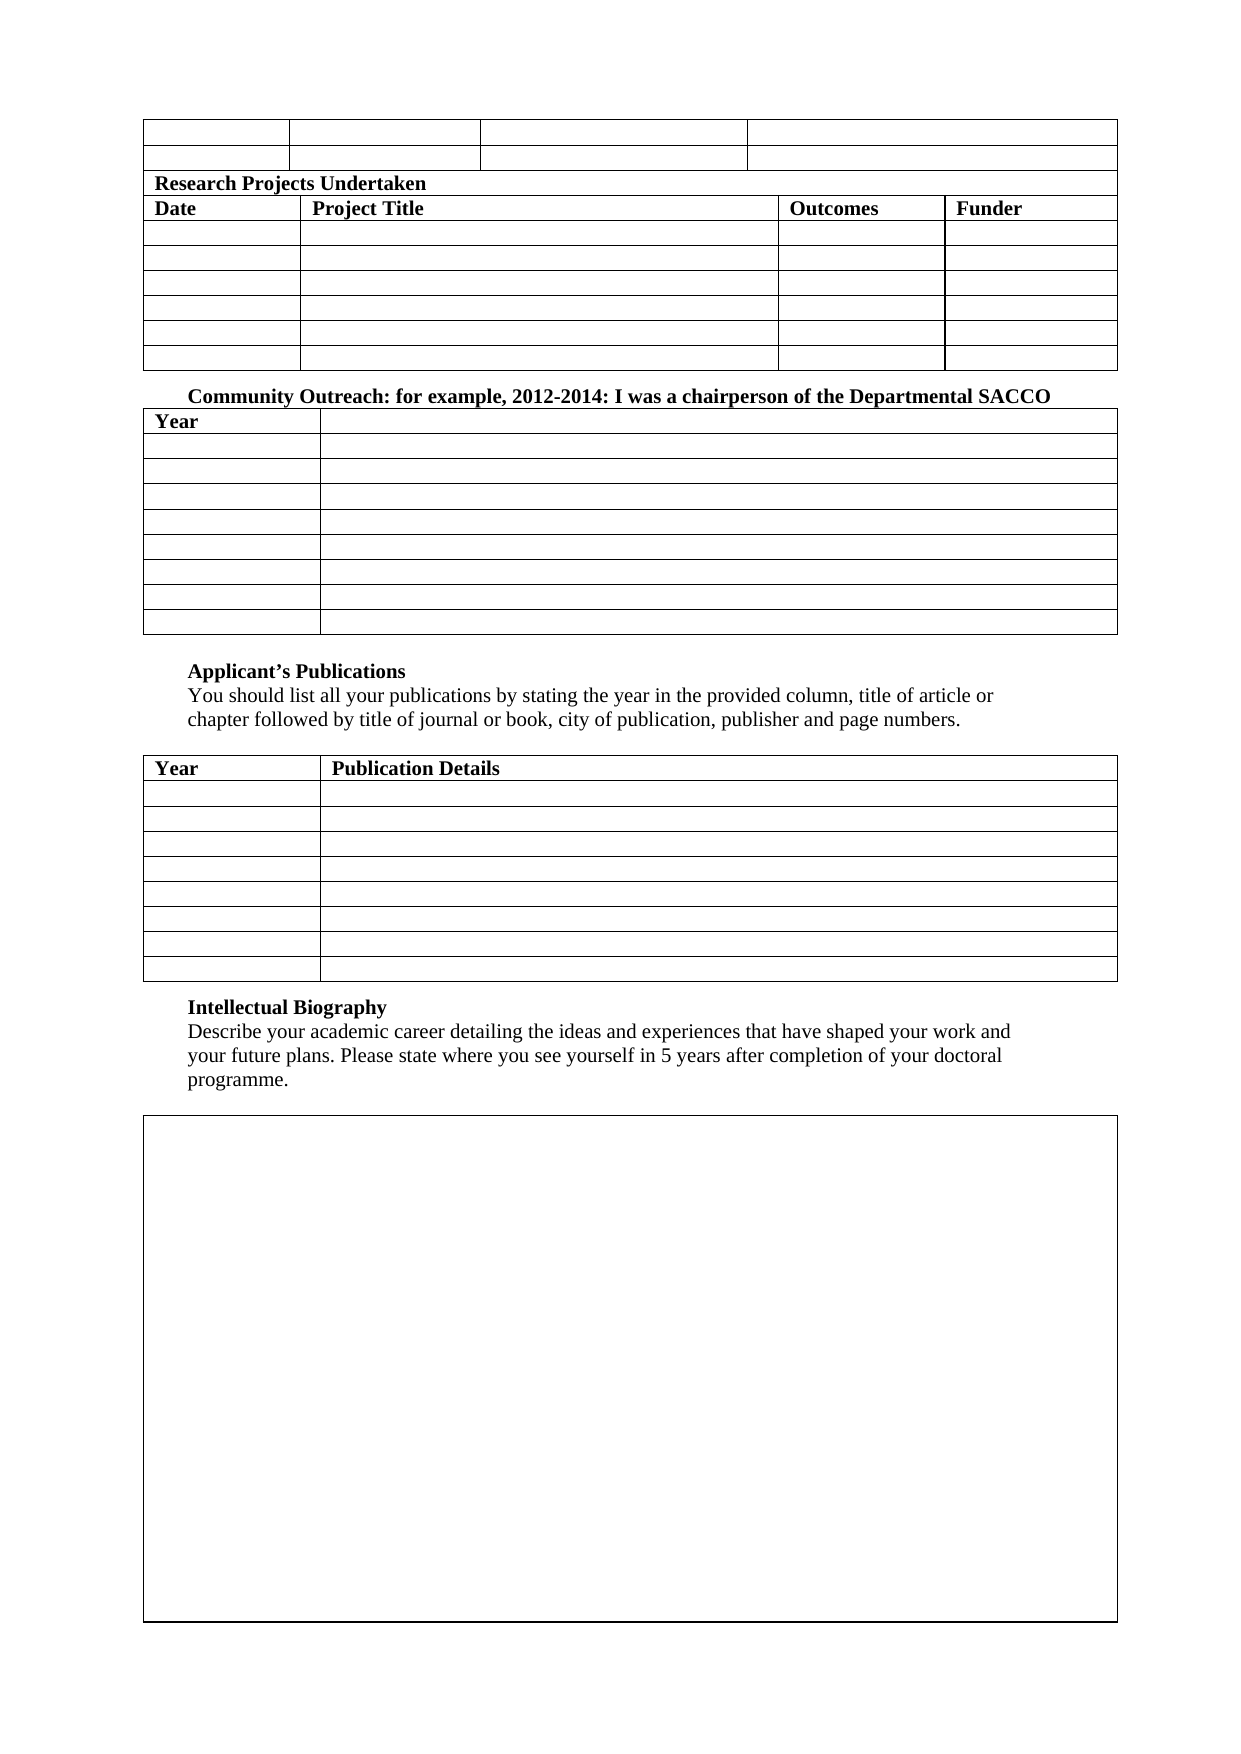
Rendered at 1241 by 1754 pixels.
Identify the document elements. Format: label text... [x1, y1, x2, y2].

table_cell Project Title [301, 196, 778, 220]
table_cell Outcomes [779, 196, 944, 220]
table_cell [144, 120, 289, 144]
table_cell [321, 832, 1117, 856]
table_cell [748, 146, 1117, 169]
table_header Publication Details [321, 756, 1117, 780]
table_cell [748, 120, 1117, 144]
table_cell [321, 610, 1117, 634]
table_cell [779, 221, 944, 245]
table_cell [779, 271, 944, 295]
table_cell [321, 560, 1117, 584]
table_cell [144, 807, 320, 831]
table_cell [144, 459, 320, 483]
table_header Year [144, 756, 320, 780]
table_cell [144, 535, 320, 559]
table_cell [779, 246, 944, 270]
table_cell [144, 296, 300, 320]
text Intellectual Biography [187, 995, 1053, 1019]
table_cell [144, 907, 320, 931]
table_cell [301, 221, 778, 245]
table_cell Date [144, 196, 300, 220]
table_cell [144, 221, 300, 245]
table_cell [144, 585, 320, 609]
table_cell [946, 246, 1117, 270]
table_cell [144, 434, 320, 458]
table_cell [144, 271, 300, 295]
table_cell [144, 246, 300, 270]
table_cell Funder [946, 196, 1117, 220]
table_cell [946, 321, 1117, 345]
text Applicant’s Publications [187, 659, 1053, 683]
table_cell [946, 346, 1117, 370]
table_cell [301, 296, 778, 320]
table_cell [321, 882, 1117, 906]
table_cell [321, 957, 1117, 981]
table_cell [321, 459, 1117, 483]
table_header Year [144, 409, 320, 433]
table_cell [144, 957, 320, 981]
table_cell [144, 146, 289, 169]
table_cell Research Projects Undertaken [144, 171, 1117, 195]
table_cell [779, 321, 944, 345]
table_cell [779, 346, 944, 370]
table_cell [301, 346, 778, 370]
table_cell [290, 120, 480, 144]
table_header [321, 409, 1117, 433]
table_cell [321, 807, 1117, 831]
text You should list all your publications by stating the year in the provided column, title of article or chapter followed by title of journal or book, city of publication, publisher and page numbers. [187, 683, 1053, 731]
table_header [144, 1116, 1117, 1621]
table_cell [301, 271, 778, 295]
table_cell [321, 585, 1117, 609]
table_cell [144, 321, 300, 345]
table_cell [946, 221, 1117, 245]
table_cell [321, 857, 1117, 881]
table_cell [144, 560, 320, 584]
table_cell [946, 271, 1117, 295]
table_cell [321, 535, 1117, 559]
table_cell [321, 510, 1117, 533]
table_cell [144, 882, 320, 906]
table_cell [144, 510, 320, 533]
text Describe your academic career detailing the ideas and experiences that have shaped your work and your future plans. Please state where you see yourself in 5 years after completion of your doctoral programme. [187, 1019, 1053, 1091]
table_cell [144, 484, 320, 508]
table_cell [946, 296, 1117, 320]
table_cell [144, 610, 320, 634]
text Community Outreach: for example, 2012-2014: I was a chairperson of the Departmental SACCO [187, 384, 1053, 408]
table_cell [779, 296, 944, 320]
table_cell [321, 932, 1117, 956]
table_cell [144, 832, 320, 856]
table_cell [144, 346, 300, 370]
table_cell [301, 321, 778, 345]
table_cell [481, 120, 747, 144]
table_cell [144, 932, 320, 956]
table_cell [321, 781, 1117, 806]
table_cell [321, 907, 1117, 931]
table_cell [144, 857, 320, 881]
table_cell [290, 146, 480, 169]
table_cell [481, 146, 747, 169]
table_cell [321, 484, 1117, 508]
table_cell [144, 781, 320, 806]
table_cell [301, 246, 778, 270]
table_cell [321, 434, 1117, 458]
